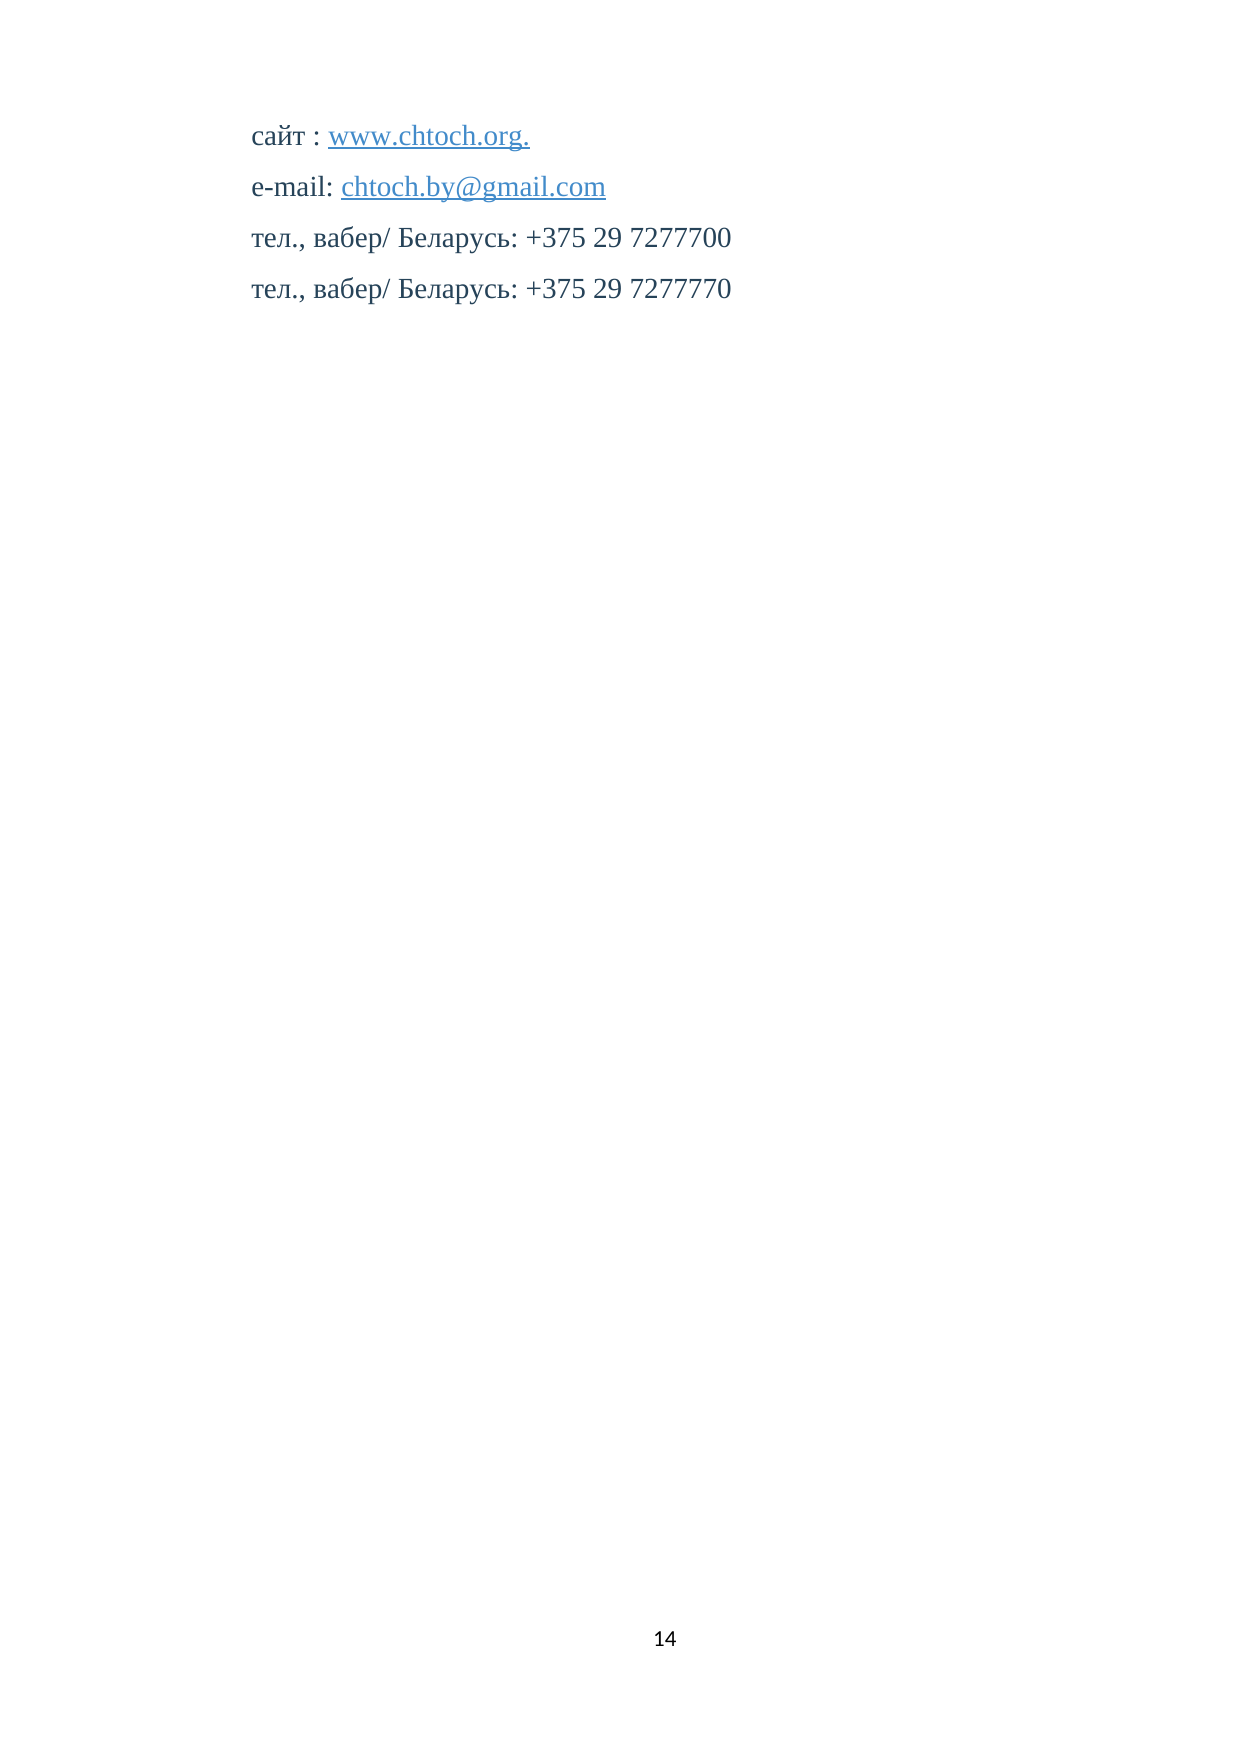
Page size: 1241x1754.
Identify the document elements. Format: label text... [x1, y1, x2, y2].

text e-mail: сhtoch.by@gmail.com [177, 169, 1152, 203]
text тел., вабер/ Беларусь: +375 29 7277700 [177, 220, 1152, 253]
text тел., вабер/ Беларусь: +375 29 7277770 [177, 271, 1152, 304]
text сайт : www.chtoch.org. [177, 118, 1152, 152]
